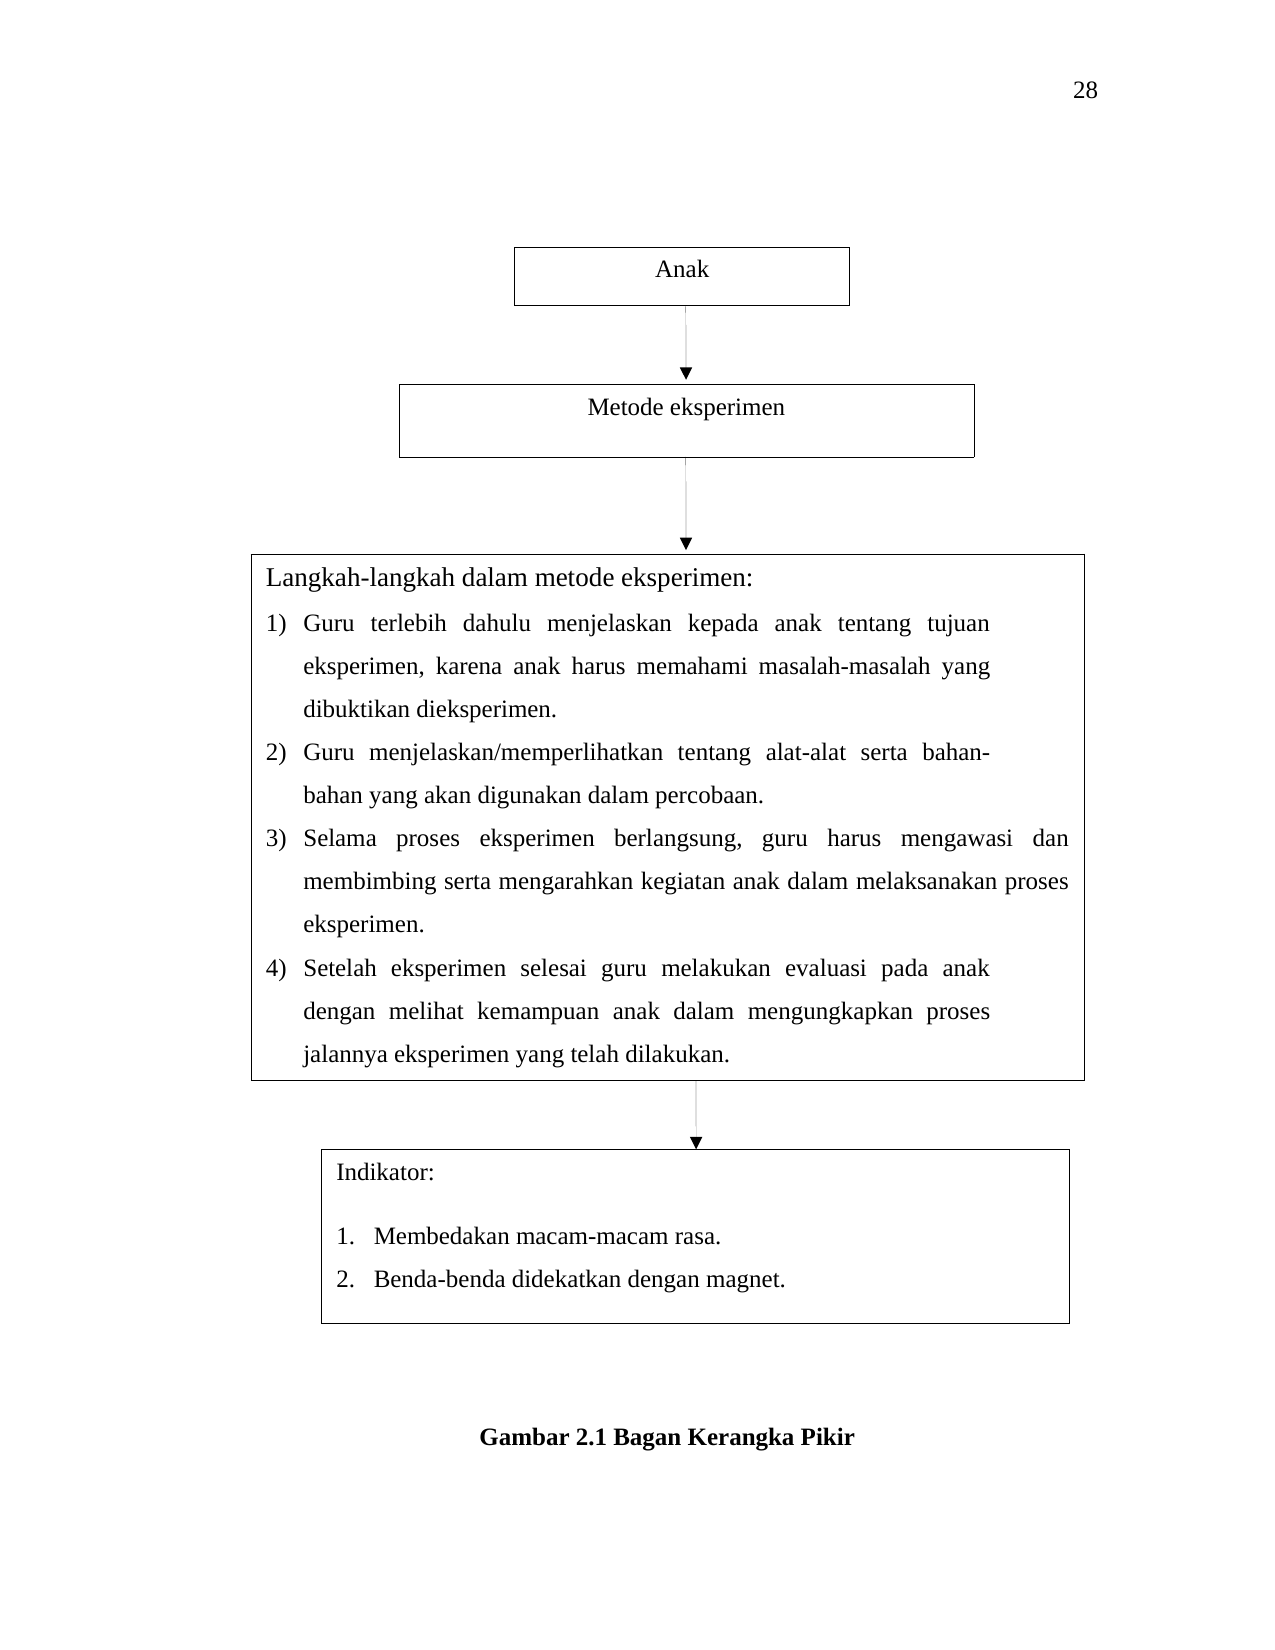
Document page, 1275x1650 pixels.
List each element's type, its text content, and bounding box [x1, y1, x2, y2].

text Gambar 2.1 Bagan Kerangka Pikir [236, 1422, 1098, 1451]
